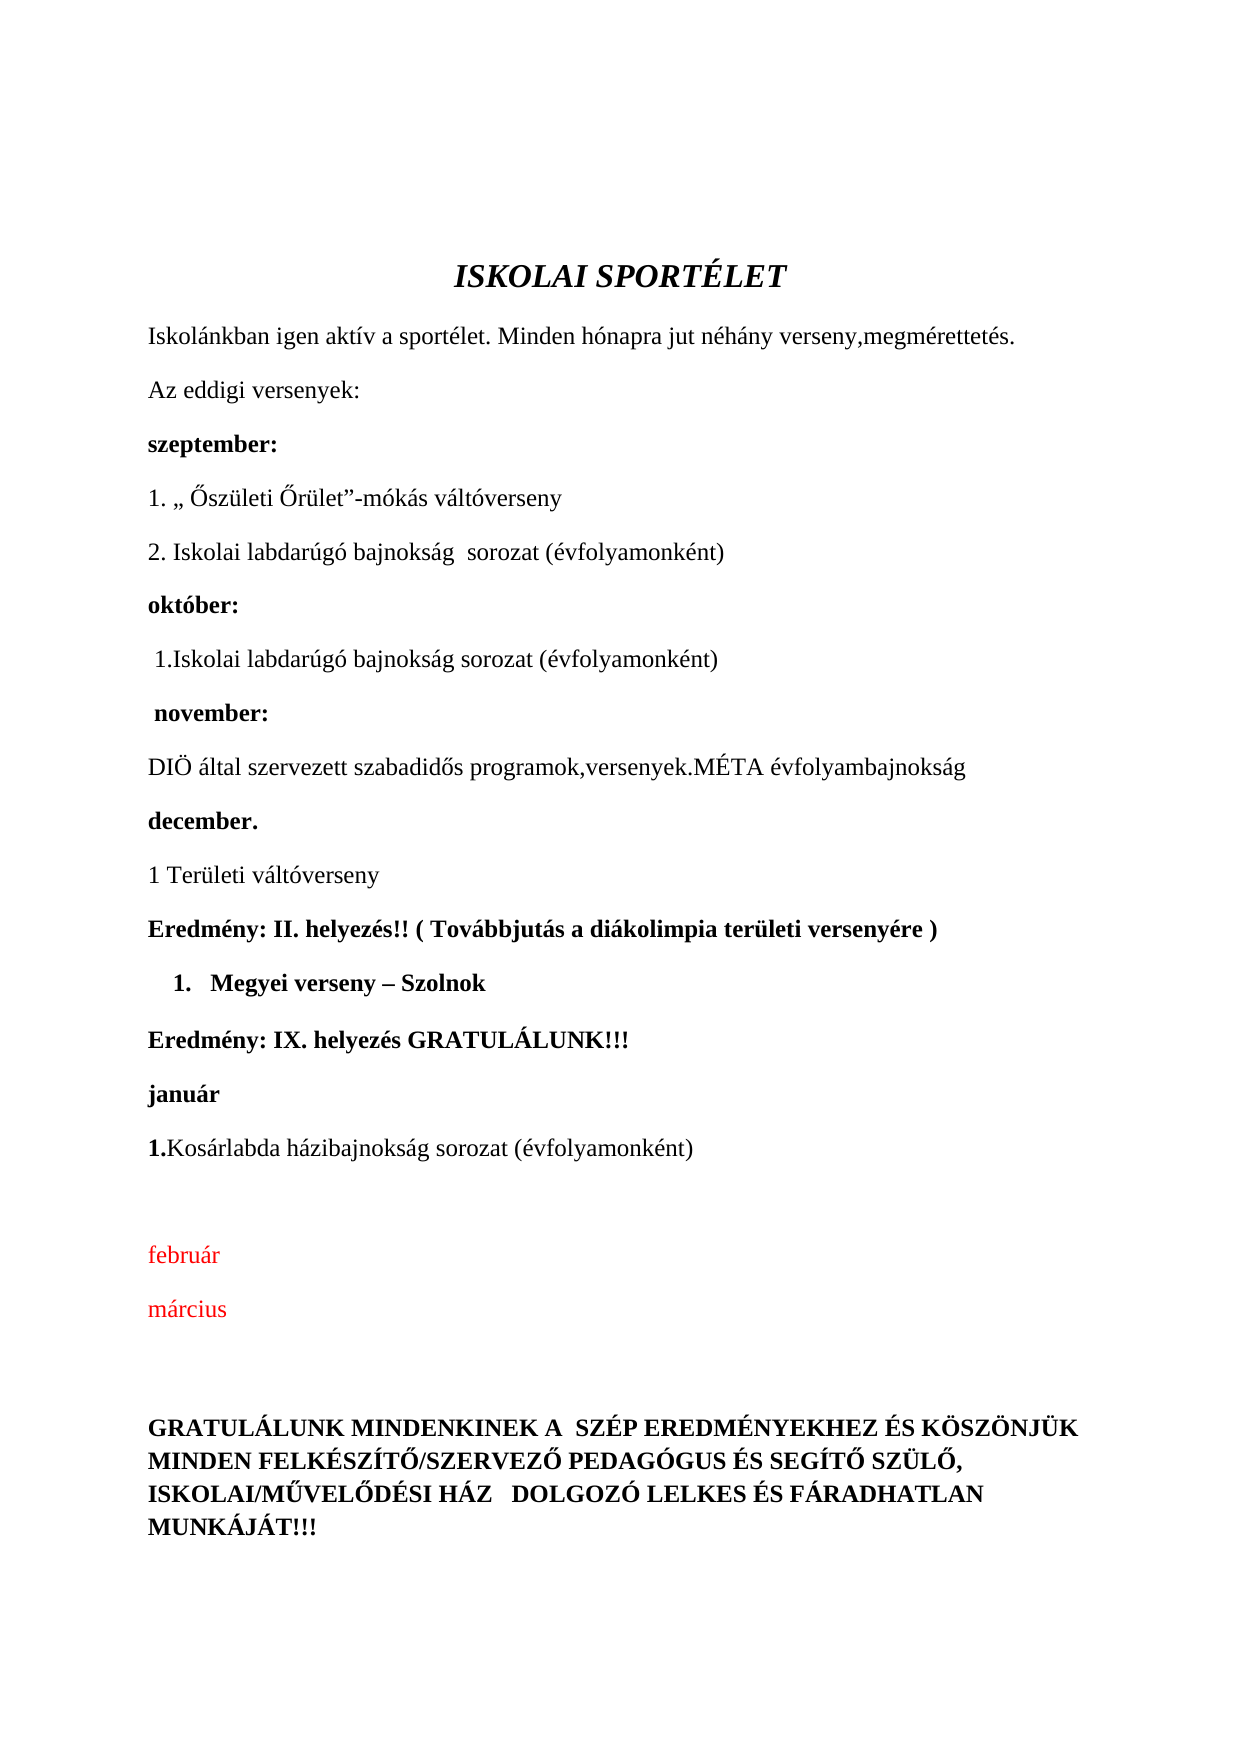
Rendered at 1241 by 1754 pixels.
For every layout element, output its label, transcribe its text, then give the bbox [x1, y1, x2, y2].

text 1. „ Őszületi Őrület”-mókás váltóverseny [148, 483, 1093, 512]
text 1.Iskolai labdarúgó bajnokság sorozat (évfolyamonként) [148, 644, 1093, 673]
text november: [148, 698, 1093, 727]
text szeptember: [148, 429, 1093, 458]
text március [148, 1294, 1093, 1323]
text GRATULÁLUNK MINDENKINEK A SZÉP EREDMÉNYEKHEZ ÉS KÖSZÖNJÜK MINDEN FELKÉSZÍTŐ/SZERVEZŐ PEDAGÓGUS ÉS SEGÍTŐ SZÜLŐ, ISKOLAI/MŰVELŐDÉSI HÁZ DOLGOZÓ LELKES ÉS FÁRADHATLAN MUNKÁJÁT!!! [148, 1413, 1093, 1541]
text 1.Kosárlabda házibajnokság sorozat (évfolyamonként) [148, 1133, 1093, 1162]
text január [148, 1079, 1093, 1108]
text február [148, 1241, 1093, 1269]
text Eredmény: IX. helyezés GRATULÁLUNK!!! [148, 1025, 1093, 1054]
text ISKOLAI SPORTÉLET [148, 256, 1093, 295]
text 1 Területi váltóverseny [148, 860, 1093, 889]
text DIÖ által szervezett szabadidős programok,versenyek.MÉTA évfolyambajnokság [148, 752, 1093, 781]
text Az eddigi versenyek: [148, 375, 1093, 404]
text október: [148, 591, 1093, 619]
text Iskolánkban igen aktív a sportélet. Minden hónapra jut néhány verseny,megmérettetés. [148, 321, 1093, 350]
text Eredmény: II. helyezés!! ( Továbbjutás a diákolimpia területi versenyére ) [148, 914, 1093, 942]
text 2. Iskolai labdarúgó bajnokság sorozat (évfolyamonként) [148, 537, 1093, 566]
text december. [148, 806, 1093, 835]
list Megyei verseny – Szolnok [173, 968, 1093, 996]
